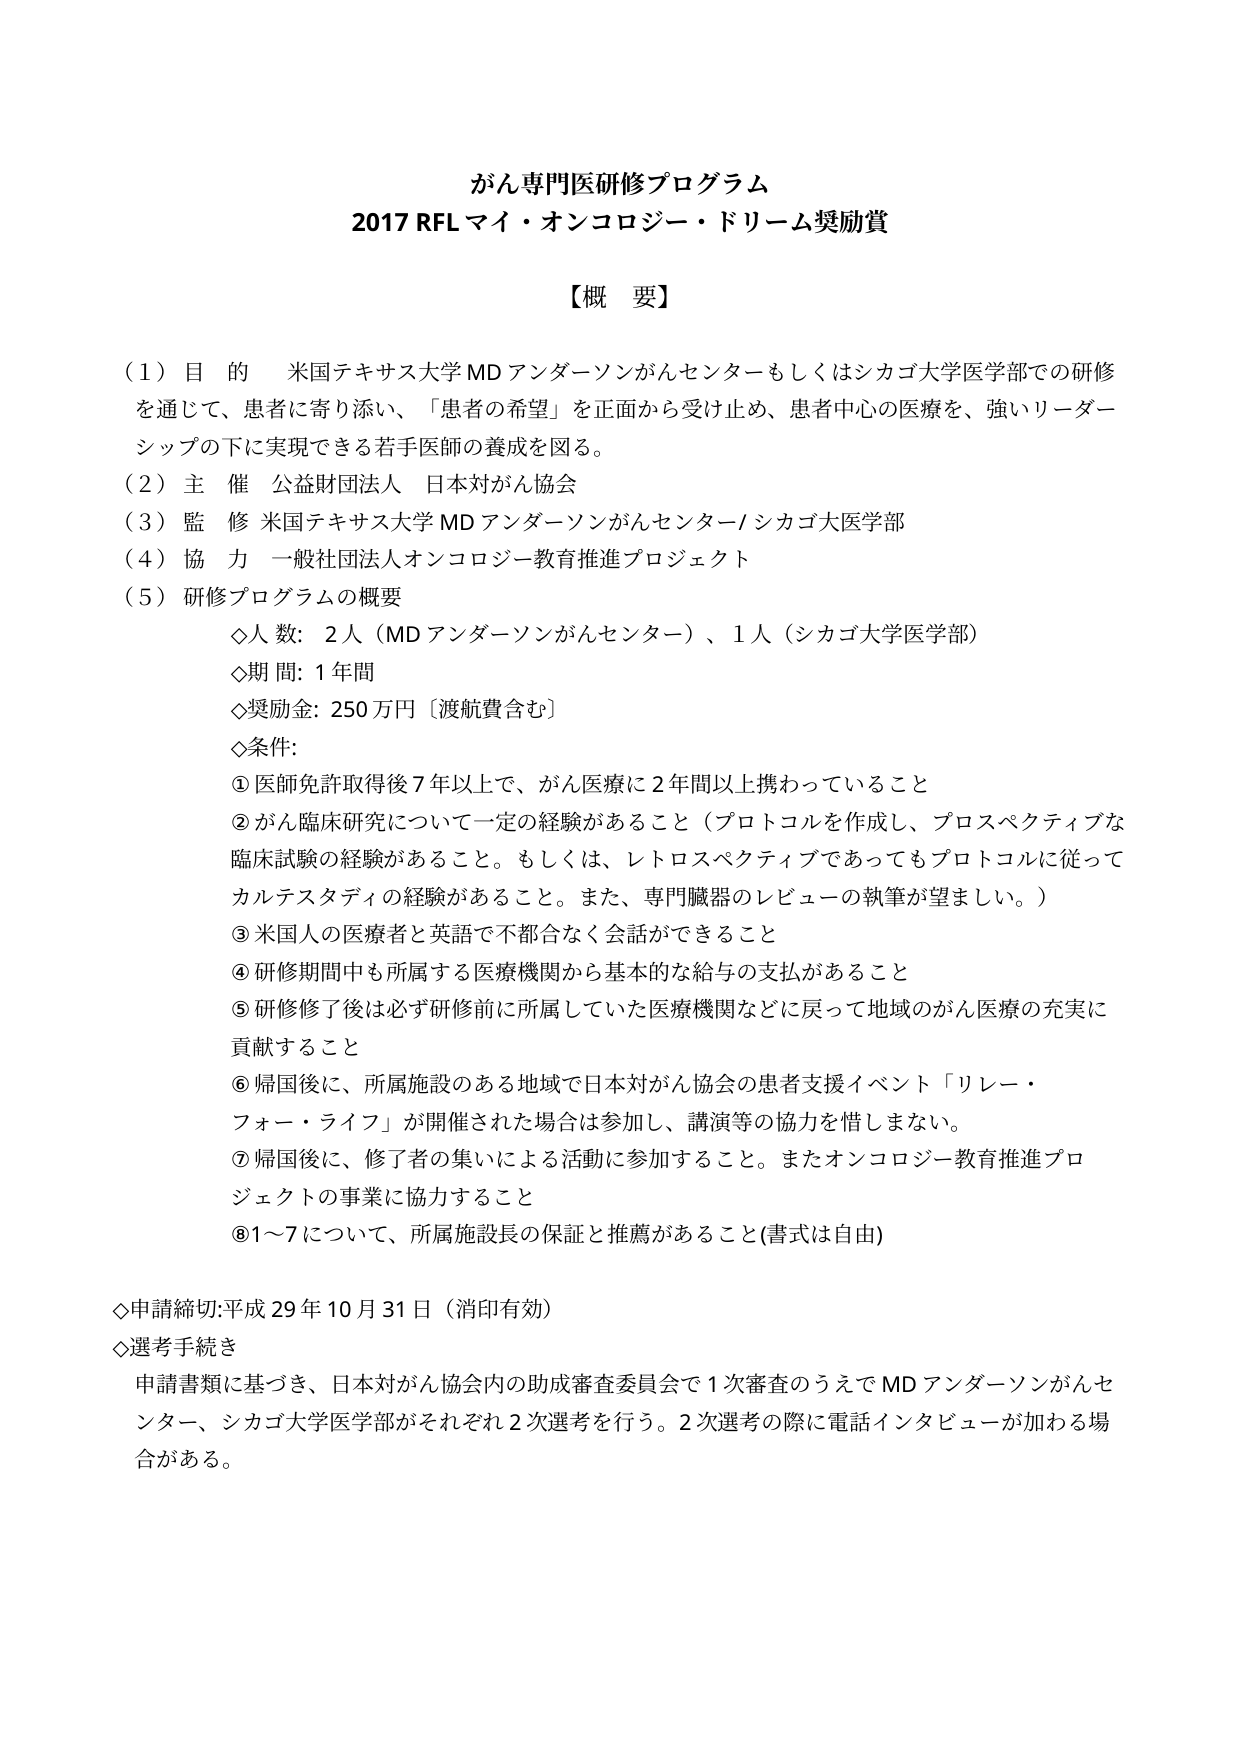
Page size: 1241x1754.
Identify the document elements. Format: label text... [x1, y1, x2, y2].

text （１） 目 的 米国テキサス大学MDアンダーソンがんセンターもしくはシカゴ大学医学部での研修を通じて、患者に寄り添い、「患者の希望」を正面から受け止め、患者中心の医療を、強いリーダーシップの下に実現できる若手医師の養成を図る。 [112, 352, 1128, 464]
text 2017 RFLマイ・オンコロジー・ドリーム奨励賞 [112, 202, 1128, 239]
text ◇条件: ①医師免許取得後7年以上で、がん医療に2年間以上携わっていること [231, 727, 1128, 802]
text ◇人 数: 2人（MDアンダーソンがんセンター）、１人（シカゴ大学医学部） [112, 614, 1128, 652]
text （３） 監 修 米国テキサス大学MDアンダーソンがんセンター/ シカゴ大医学部 [112, 502, 1128, 539]
text 【概 要】 [112, 277, 1128, 314]
text （２） 主 催 公益財団法人 日本対がん協会 [112, 464, 1128, 502]
text ④研修期間中も所属する医療機関から基本的な給与の支払があること [231, 952, 1128, 989]
text ◇奨励金: 250万円〔渡航費含む〕 [112, 689, 1128, 727]
text （５） 研修プログラムの概要 [112, 577, 1128, 614]
text 申請書類に基づき、日本対がん協会内の助成審査委員会で1次審査のうえでMDアンダーソンがんセンター、シカゴ大学医学部がそれぞれ2次選考を行う。2次選考の際に電話インタビューが加わる場合がある。 [134, 1364, 1128, 1477]
text ⑦帰国後に、修了者の集いによる活動に参加すること。またオンコロジー教育推進プロジェクトの事業に協力すること [231, 1139, 1128, 1214]
text がん専門医研修プログラム [112, 164, 1128, 202]
text ⑥帰国後に、所属施設のある地域で日本対がん協会の患者支援イベント「リレー・フォー・ライフ」が開催された場合は参加し、講演等の協力を惜しまない。 [231, 1064, 1128, 1139]
text ◇選考手続き [112, 1327, 1128, 1364]
text ⑧1～7について、所属施設長の保証と推薦があること(書式は自由) [112, 1214, 1128, 1252]
text ②がん臨床研究について一定の経験があること（プロトコルを作成し、プロスペクティブな臨床試験の経験があること。もしくは、レトロスペクティブであってもプロトコルに従ってカルテスタディの経験があること。また、専門臓器のレビューの執筆が望ましい。） [231, 802, 1128, 914]
text ⑤研修修了後は必ず研修前に所属していた医療機関などに戻って地域のがん医療の充実に貢献すること [231, 989, 1128, 1064]
text ③米国人の医療者と英語で不都合なく会話ができること [231, 914, 1128, 952]
text （４） 協 力 一般社団法人オンコロジー教育推進プロジェクト [112, 539, 1128, 577]
text ◇期 間: 1年間 [112, 652, 1128, 689]
text ◇申請締切:平成29年10月31日（消印有効） [112, 1289, 1128, 1327]
